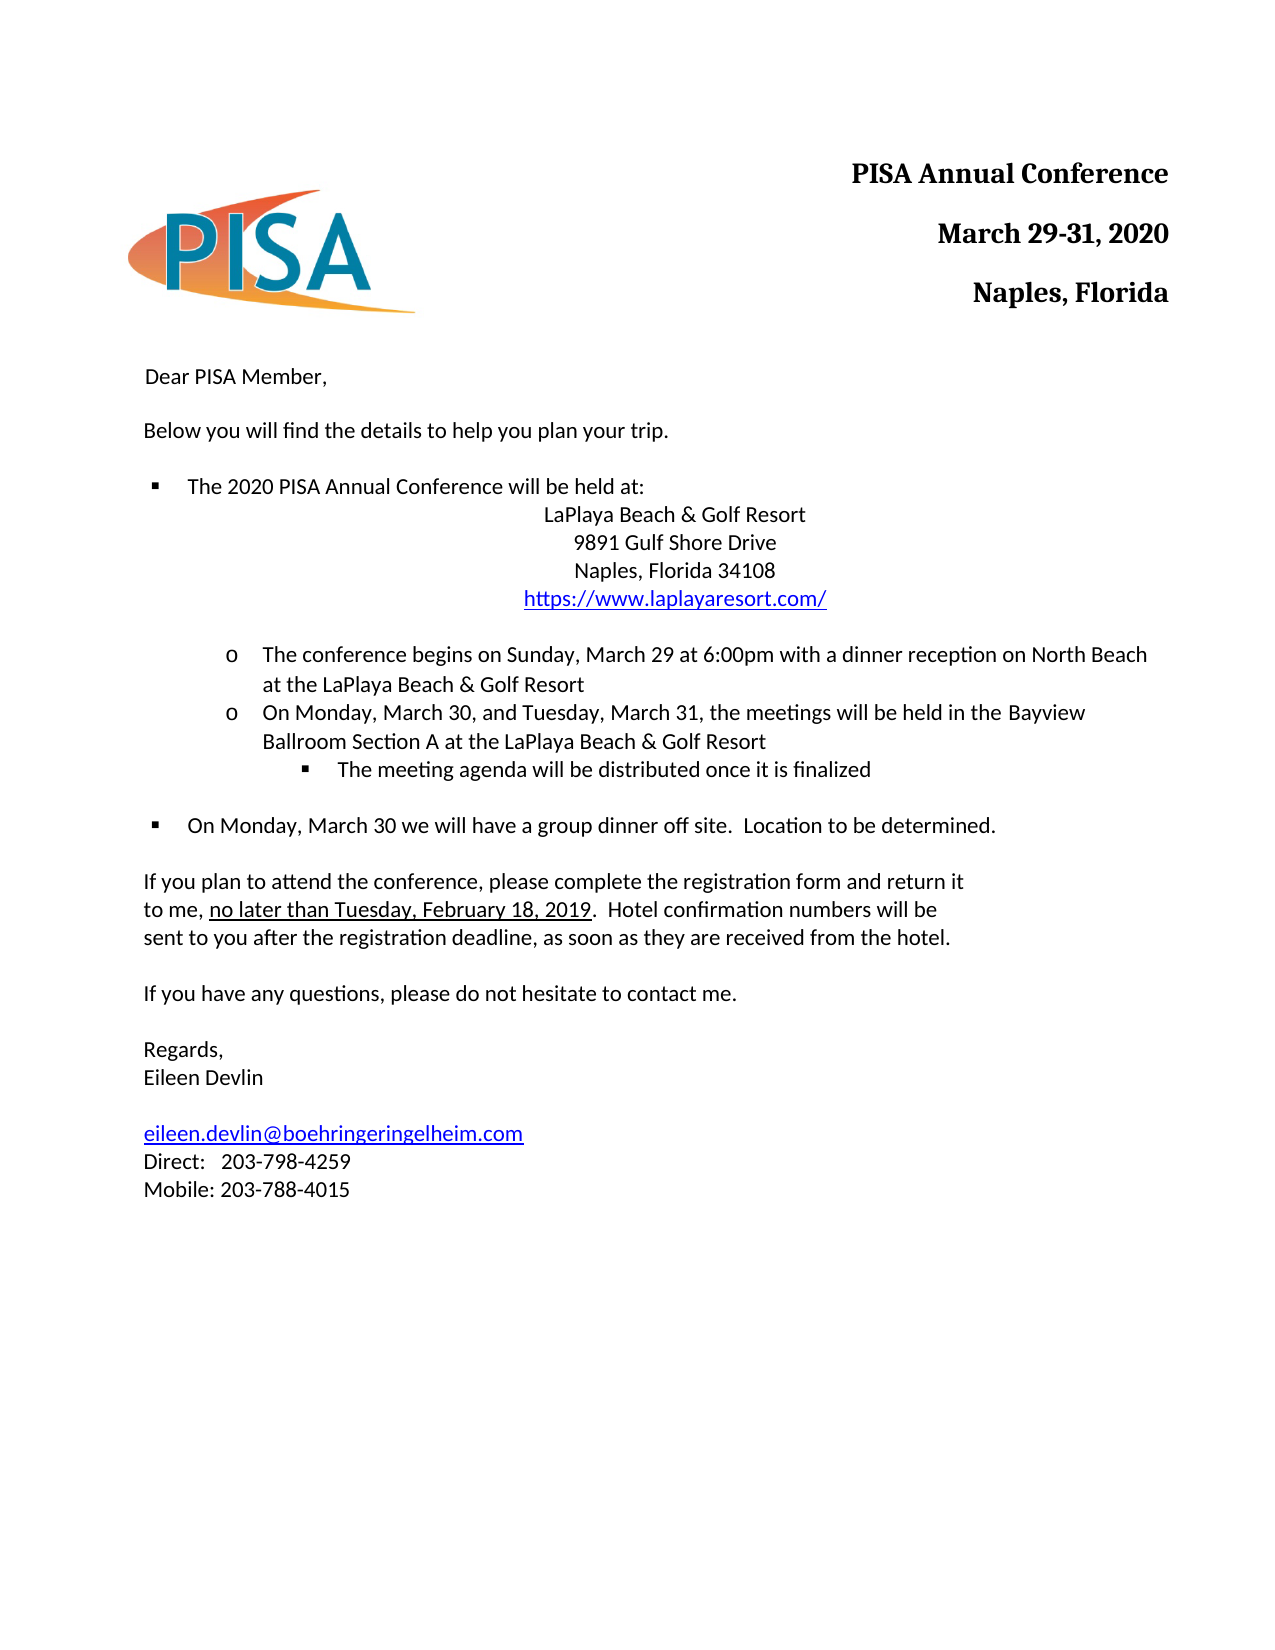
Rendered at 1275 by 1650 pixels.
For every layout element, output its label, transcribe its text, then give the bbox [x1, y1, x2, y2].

picture [112, 150, 448, 338]
list The 2020 PISA Annual Conference will be held at: [150, 472, 1162, 500]
list On Monday, March 30, and Tuesday, March 31, the meetings will be held in the Bayview Ballroom Section A at the LaPlaya Beach & Golf Resort [225, 698, 1162, 755]
text Regards, [112, 1035, 1162, 1063]
text Eileen Devlin [112, 1063, 1162, 1091]
text If you have any questions, please do not hesitate to contact me. [112, 979, 1162, 1007]
text sent to you after the registration deadline, as soon as they are received from the hotel. [112, 923, 1162, 951]
text Mobile: 203-788-4015 [112, 1175, 1162, 1203]
text 9891 Gulf Shore Drive [187, 528, 1162, 556]
list https://www.laplayaresort.com/ [187, 584, 1162, 612]
text Dear PISA Member, [112, 362, 1162, 391]
list The meeting agenda will be distributed once it is finalized [300, 755, 1162, 783]
text eileen.devlin@boehringeringelheim.com [112, 1119, 1162, 1147]
list The conference begins on Sunday, March 29 at 6:00pm with a dinner reception on North Beach at the LaPlaya Beach & Golf Resort [225, 641, 1162, 698]
list On Monday, March 30 we will have a group dinner off site. Location to be determined. [150, 811, 1162, 839]
text to me, no later than Tuesday, February 18, 2019. Hotel confirmation numbers will be [112, 895, 1162, 923]
text Naples, Florida 34108 [187, 556, 1162, 584]
text If you plan to attend the conference, please complete the registration form and return it [112, 867, 1162, 895]
text LaPlaya Beach & Golf Resort [187, 500, 1162, 528]
text Direct: 203-798-4259 [112, 1147, 1162, 1175]
text Below you will find the details to help you plan your trip. [112, 416, 1162, 444]
